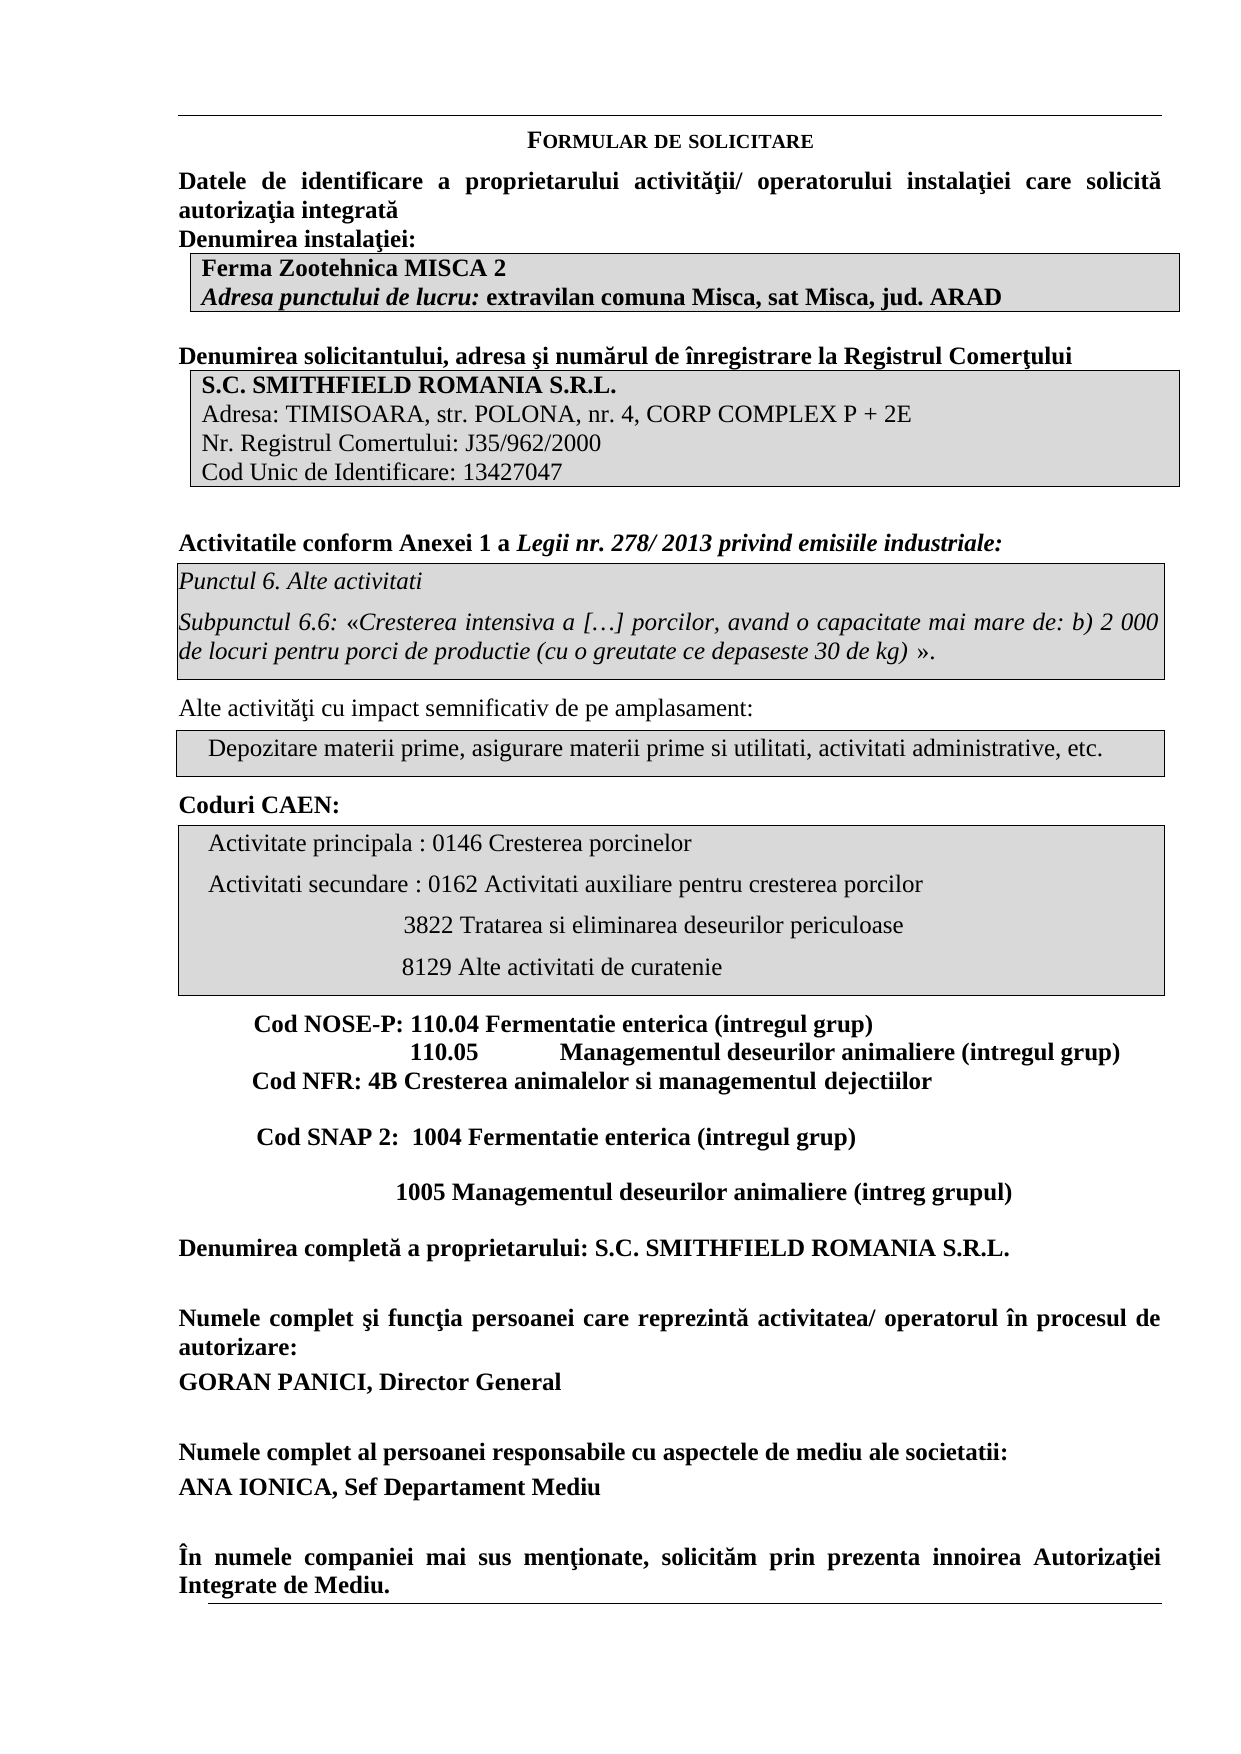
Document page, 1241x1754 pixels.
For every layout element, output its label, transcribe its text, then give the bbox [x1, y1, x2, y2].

text Denumirea solicitantului, adresa şi numărul de înregistrare la Registrul Comerţului [178, 341, 1162, 369]
text Cod NOSE-P: 110.04 Fermentatie enterica (intregul grup) [253, 1009, 1162, 1037]
list Managementul deseurilor animaliere (intregul grup) [409, 1037, 1162, 1066]
text Cod SNAP 2: 1004 Fermentatie enterica (intregul grup) [208, 1122, 1162, 1151]
text Denumirea instalaţiei: [178, 224, 1162, 252]
text Denumirea completă a proprietarului: S.C. SMITHFIELD ROMANIA S.R.L. [178, 1233, 1162, 1262]
text Subpunctul 6.6: «Cresterea intensiva a […] porcilor, avand o capacitate mai mare de: b) 2 000 de locuri pentru porci de productie (cu o greutate ce depaseste 30 de kg) ». [178, 604, 1164, 679]
text Activitatile conform Anexei 1 a Legii nr. 278/ 2013 privind emisiile industriale: [178, 528, 1162, 557]
text Numele complet al persoanei responsabile cu aspectele de mediu ale societatii: [178, 1437, 1162, 1466]
text 3822 Tratarea si eliminarea deseurilor periculoase [179, 907, 1164, 939]
text Formular de solicitare [178, 125, 1162, 154]
text Activitati secundare : 0162 Activitati auxiliare pentru cresterea porcilor [179, 866, 1164, 898]
text Activitate principala : 0146 Cresterea porcinelor [179, 826, 1164, 857]
text 1005 Managementul deseurilor animaliere (intreg grupul) [208, 1177, 1162, 1206]
text Numele complet şi funcţia persoanei care reprezintă activitatea/ operatorul în procesul de autorizare: [178, 1303, 1162, 1361]
text Datele de identificare a proprietarului activităţii/ operatorului instalaţiei care solicită autorizaţia integrată [178, 166, 1162, 224]
text Cod NFR: 4B Cresterea animalelor si managementul dejectiilor [208, 1066, 1162, 1095]
text Coduri CAEN: [178, 790, 1162, 819]
table_header S.C. SMITHFIELD ROMANIA S.R.L. Adresa: TIMISOARA, str. POLONA, nr. 4, CORP COMPLEX P + 2E Nr. Registrul Comertului: J35/962/2000 Cod Unic de Identificare: 13427047 [191, 371, 1179, 486]
text În numele companiei mai sus menţionate, solicităm prin prezenta innoirea Autorizaţiei Integrate de Mediu. [178, 1542, 1162, 1599]
text Alte activităţi cu impact semnificativ de pe amplasament: [178, 693, 1162, 722]
text ANA IONICA, Sef Departament Mediu [178, 1472, 1162, 1501]
text Punctul 6. Alte activitati [178, 564, 1164, 595]
table_header Ferma Zootehnica MISCA 2 Adresa punctului de lucru: extravilan comuna Misca, sat Misca, jud. ARAD [191, 254, 1179, 311]
text GORAN PANICI, Director General [178, 1367, 1162, 1396]
text 8129 Alte activitati de curatenie [179, 949, 1164, 995]
text Depozitare materii prime, asigurare materii prime si utilitati, activitati administrative, etc. [177, 731, 1164, 776]
